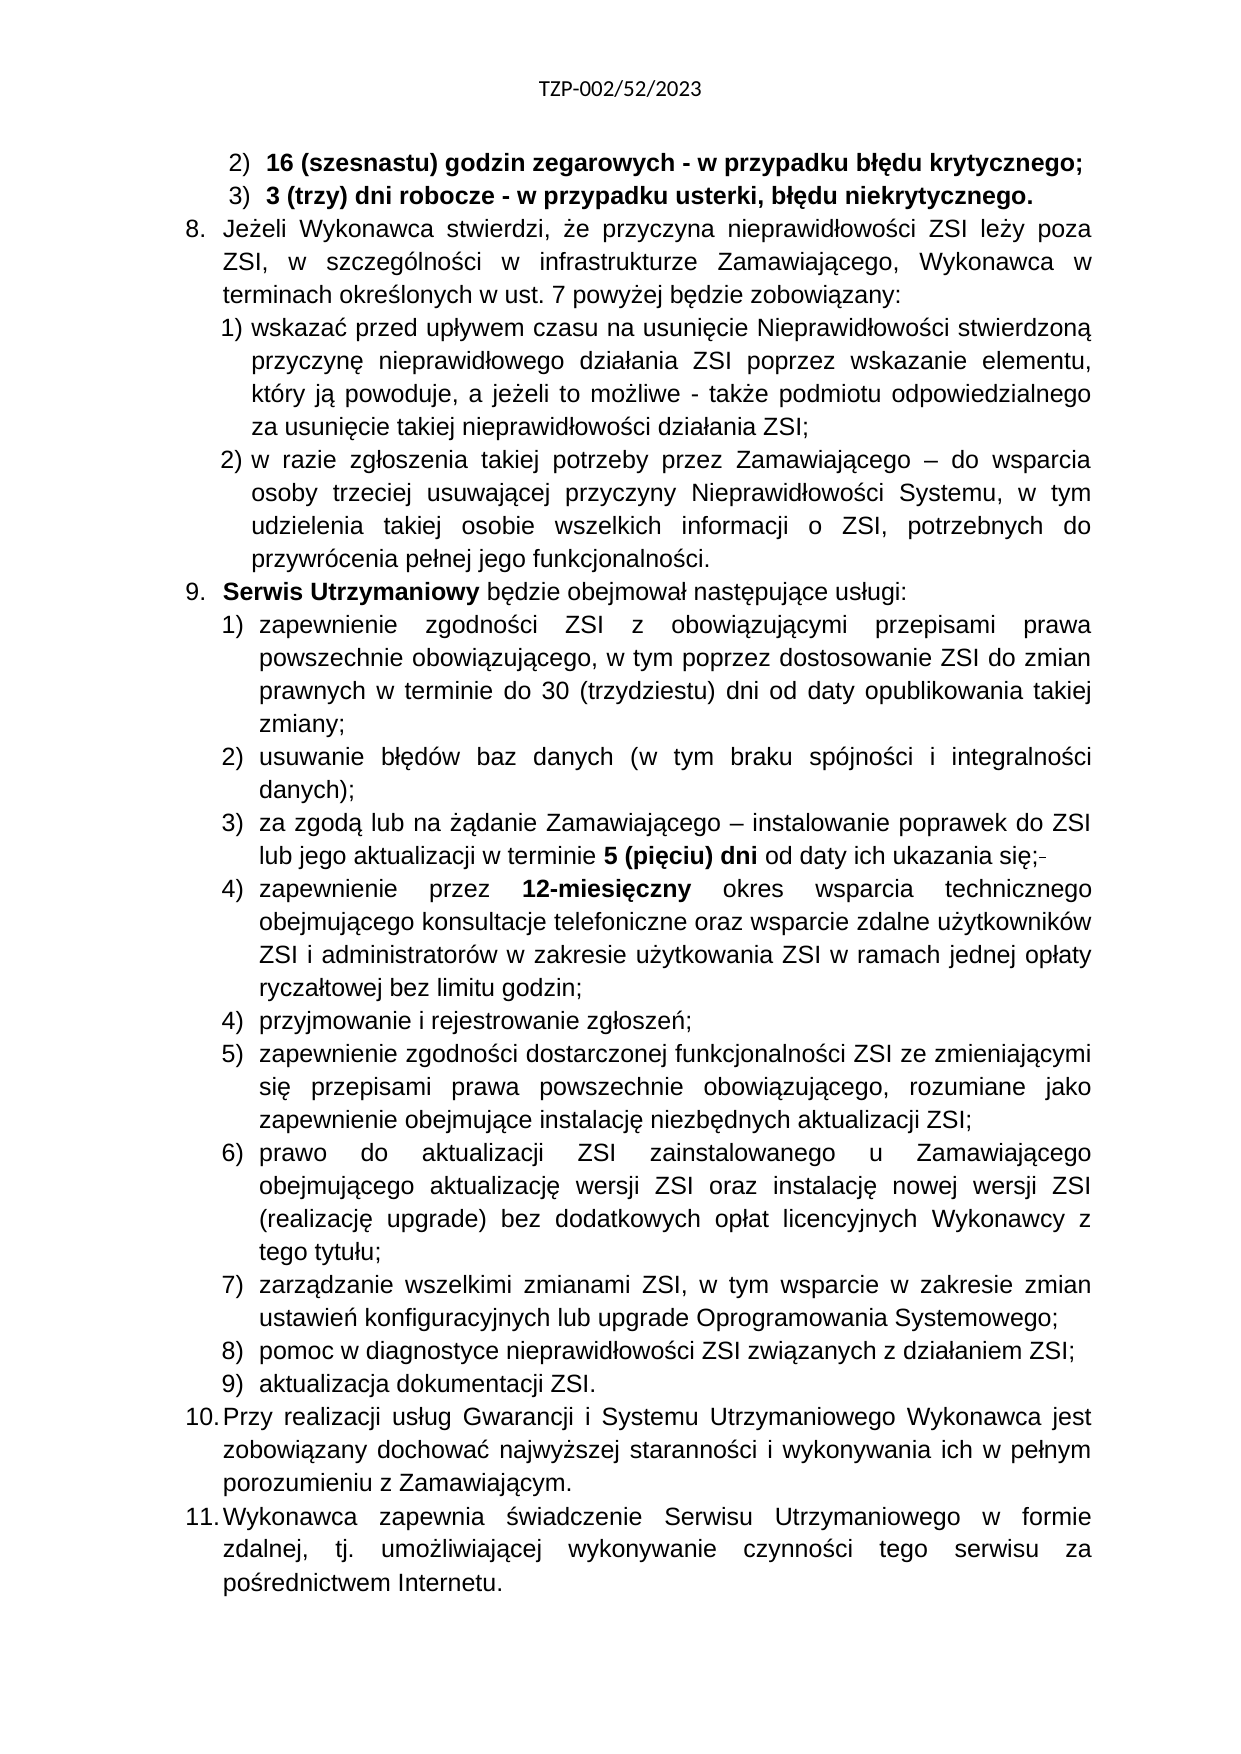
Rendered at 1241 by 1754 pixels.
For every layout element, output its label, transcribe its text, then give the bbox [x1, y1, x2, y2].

list usuwanie błędów baz danych (w tym braku spójności i integralności danych); [221, 742, 1093, 804]
list zapewnienie przez 12-miesięczny okres wsparcia technicznego obejmującego konsultacje telefoniczne oraz wsparcie zdalne użytkowników ZSI i administratorów w zakresie użytkowania ZSI w ramach jednej opłaty ryczałtowej bez limitu godzin; [221, 874, 1093, 1002]
list przyjmowanie i rejestrowanie zgłoszeń; [221, 1006, 1093, 1035]
list Serwis Utrzymaniowy będzie obejmował następujące usługi: [185, 577, 1093, 606]
list Jeżeli Wykonawca stwierdzi, że przyczyna nieprawidłowości ZSI leży poza ZSI, w szczególności w infrastrukturze Zamawiającego, Wykonawca w terminach określonych w ust. 7 powyżej będzie zobowiązany: [185, 214, 1093, 308]
list Przy realizacji usług Gwarancji i Systemu Utrzymaniowego Wykonawca jest zobowiązany dochować najwyższej staranności i wykonywania ich w pełnym porozumieniu z Zamawiającym. [185, 1402, 1093, 1497]
list zapewnienie zgodności dostarczonej funkcjonalności ZSI ze zmieniającymi się przepisami prawa powszechnie obowiązującego, rozumiane jako zapewnienie obejmujące instalację niezbędnych aktualizacji ZSI; [221, 1039, 1093, 1134]
list 3 (trzy) dni robocze - w przypadku usterki, błędu niekrytycznego. [228, 181, 1093, 209]
list za zgodą lub na żądanie Zamawiającego – instalowanie poprawek do ZSI lub jego aktualizacji w terminie 5 (pięciu) dni od daty ich ukazania się; [221, 808, 1093, 870]
list zapewnienie zgodności ZSI z obowiązującymi przepisami prawa powszechnie obowiązującego, w tym poprzez dostosowanie ZSI do zmian prawnych w terminie do 30 (trzydziestu) dni od daty opublikowania takiej zmiany; [221, 610, 1093, 738]
list aktualizacja dokumentacji ZSI. [221, 1369, 1093, 1398]
list pomoc w diagnostyce nieprawidłowości ZSI związanych z działaniem ZSI; [221, 1336, 1093, 1365]
list wskazać przed upływem czasu na usunięcie Nieprawidłowości stwierdzoną przyczynę nieprawidłowego działania ZSI poprzez wskazanie elementu, który ją powoduje, a jeżeli to możliwe - także podmiotu odpowiedzialnego za usunięcie takiej nieprawidłowości działania ZSI; [220, 313, 1093, 441]
list 16 (szesnastu) godzin zegarowych - w przypadku błędu krytycznego; [228, 148, 1093, 176]
list Wykonawca zapewnia świadczenie Serwisu Utrzymaniowego w formie zdalnej, tj. umożliwiającej wykonywanie czynności tego serwisu za pośrednictwem Internetu. [185, 1501, 1093, 1596]
list w razie zgłoszenia takiej potrzeby przez Zamawiającego – do wsparcia osoby trzeciej usuwającej przyczyny Nieprawidłowości Systemu, w tym udzielenia takiej osobie wszelkich informacji o ZSI, potrzebnych do przywrócenia pełnej jego funkcjonalności. [220, 445, 1093, 573]
list prawo do aktualizacji ZSI zainstalowanego u Zamawiającego obejmującego aktualizację wersji ZSI oraz instalację nowej wersji ZSI (realizację upgrade) bez dodatkowych opłat licencyjnych Wykonawcy z tego tytułu; [221, 1138, 1093, 1266]
list zarządzanie wszelkimi zmianami ZSI, w tym wsparcie w zakresie zmian ustawień konfiguracyjnych lub upgrade Oprogramowania Systemowego; [221, 1270, 1093, 1332]
